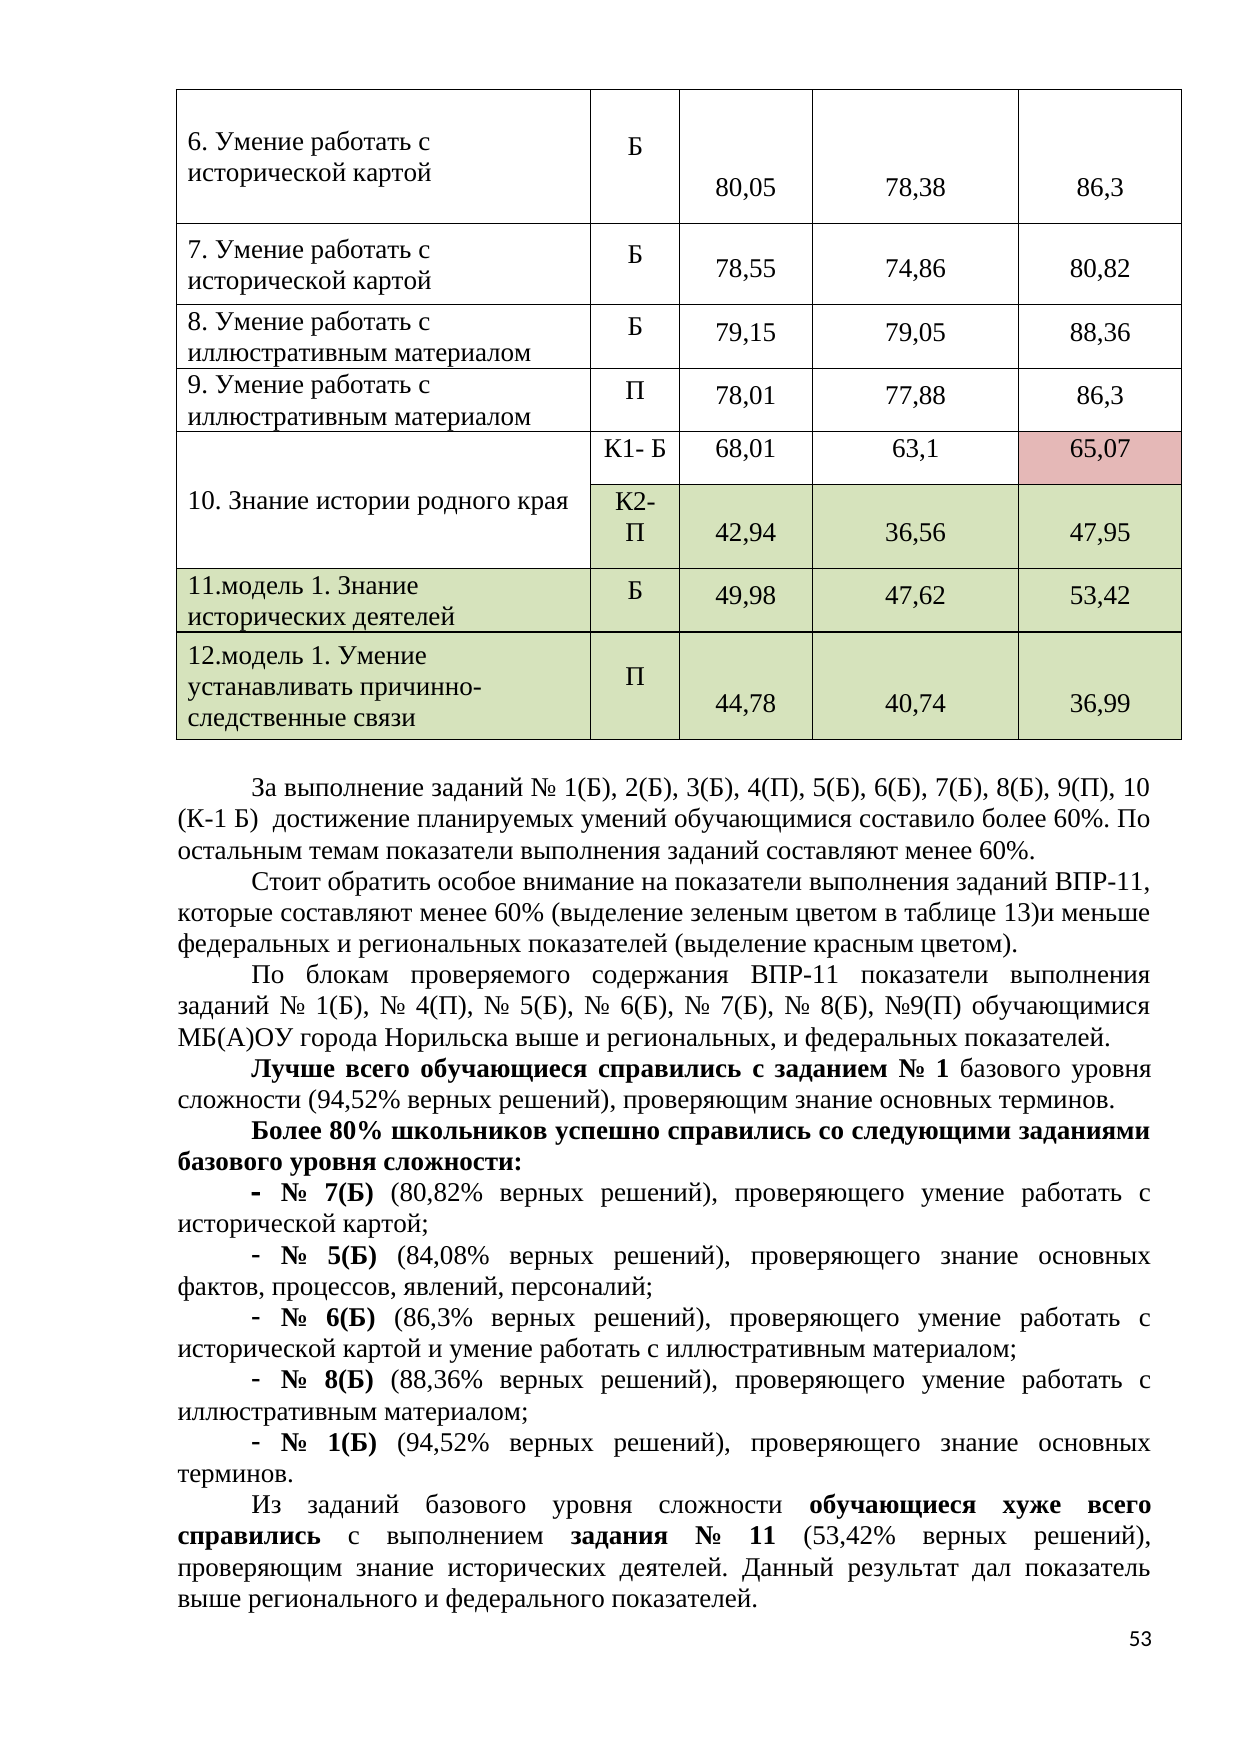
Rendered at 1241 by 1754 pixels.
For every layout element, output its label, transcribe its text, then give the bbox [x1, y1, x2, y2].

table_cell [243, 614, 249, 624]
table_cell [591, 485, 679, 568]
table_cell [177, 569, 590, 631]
table_cell 78,38 [813, 90, 1018, 223]
table_cell 10. Знание истории родного края [177, 432, 590, 568]
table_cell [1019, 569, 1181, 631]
table_cell 86,3 [1019, 90, 1181, 223]
table_cell 7. Умение работать с исторической картой [177, 224, 590, 304]
table_cell 80,05 [680, 90, 812, 223]
table_cell 77,88 [813, 369, 1018, 431]
list № 5(Б) (84,08% верных решений), проверяющего знание основных фактов, процессов, явлений, персоналий; [177, 1239, 1152, 1301]
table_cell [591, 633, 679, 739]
table_cell 68,01 [680, 432, 812, 484]
table_cell Б [591, 224, 679, 304]
table_cell 9. Умение работать с иллюстративным материалом [177, 369, 590, 431]
list № 1(Б) (94,52% верных решений), проверяющего знание основных терминов. [177, 1426, 1152, 1488]
table_cell 63,1 [813, 432, 1018, 484]
table_cell 65,07 [1019, 432, 1181, 484]
text По блокам проверяемого содержания ВПР-11 показатели выполнения заданий № 1(Б), № 4(П), № 5(Б), № 6(Б), № 7(Б), № 8(Б), №9(П) обучающимися МБ(А)ОУ города Норильска выше и региональных, и федеральных показателей. [177, 958, 1152, 1052]
table_cell Б [591, 305, 679, 368]
list № 6(Б) (86,3% верных решений), проверяющего умение работать с исторической картой и умение работать с иллюстративным материалом; [177, 1301, 1152, 1363]
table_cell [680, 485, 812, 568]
table_cell 79,05 [813, 305, 1018, 368]
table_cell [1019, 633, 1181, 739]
text Стоит обратить особое внимание на показатели выполнения заданий ВПР-11, которые составляют менее 60% (выделение зеленым цветом в таблице 13)и меньше федеральных и региональных показателей (выделение красным цветом). [177, 865, 1152, 958]
text Из заданий базового уровня сложности обучающиеся хуже всего справились с выполнением задания № 11 (53,42% верных решений), проверяющим знание исторических деятелей. Данный результат дал показатель выше регионального и федерального показателей. [177, 1488, 1152, 1613]
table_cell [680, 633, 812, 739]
table_cell 6. Умение работать с исторической картой [177, 90, 590, 223]
table_cell 74,86 [813, 224, 1018, 304]
text За выполнение заданий № 1(Б), 2(Б), 3(Б), 4(П), 5(Б), 6(Б), 7(Б), 8(Б), 9(П), 10 (К-1 Б) достижение планируемых умений обучающимися составило более 60%. По остальным темам показатели выполнения заданий составляют менее 60%. [177, 771, 1152, 865]
table_cell 78,01 [680, 369, 812, 431]
table_cell 79,15 [680, 305, 812, 368]
table_cell Б [591, 90, 679, 223]
table_cell 86,3 [1019, 369, 1181, 431]
list № 7(Б) (80,82% верных решений), проверяющего умение работать с исторической картой; [177, 1176, 1152, 1239]
table_cell 8. Умение работать с иллюстративным материалом [177, 305, 590, 368]
text Лучше всего обучающиеся справились с заданием № 1 базового уровня сложности (94,52% верных решений), проверяющим знание основных терминов. [177, 1052, 1152, 1114]
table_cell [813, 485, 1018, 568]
table_cell 78,55 [680, 224, 812, 304]
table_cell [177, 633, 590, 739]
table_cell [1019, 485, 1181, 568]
table_cell П [591, 369, 679, 431]
table_cell К1- Б [591, 432, 679, 484]
table_cell 88,36 [1019, 305, 1181, 368]
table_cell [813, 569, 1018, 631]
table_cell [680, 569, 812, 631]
table_cell 80,82 [1019, 224, 1181, 304]
text Более 80% школьников успешно справились со следующими заданиями базового уровня сложности: [177, 1114, 1152, 1176]
list № 8(Б) (88,36% верных решений), проверяющего умение работать с иллюстративным материалом; [177, 1363, 1152, 1426]
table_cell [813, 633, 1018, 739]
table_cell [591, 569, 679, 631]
